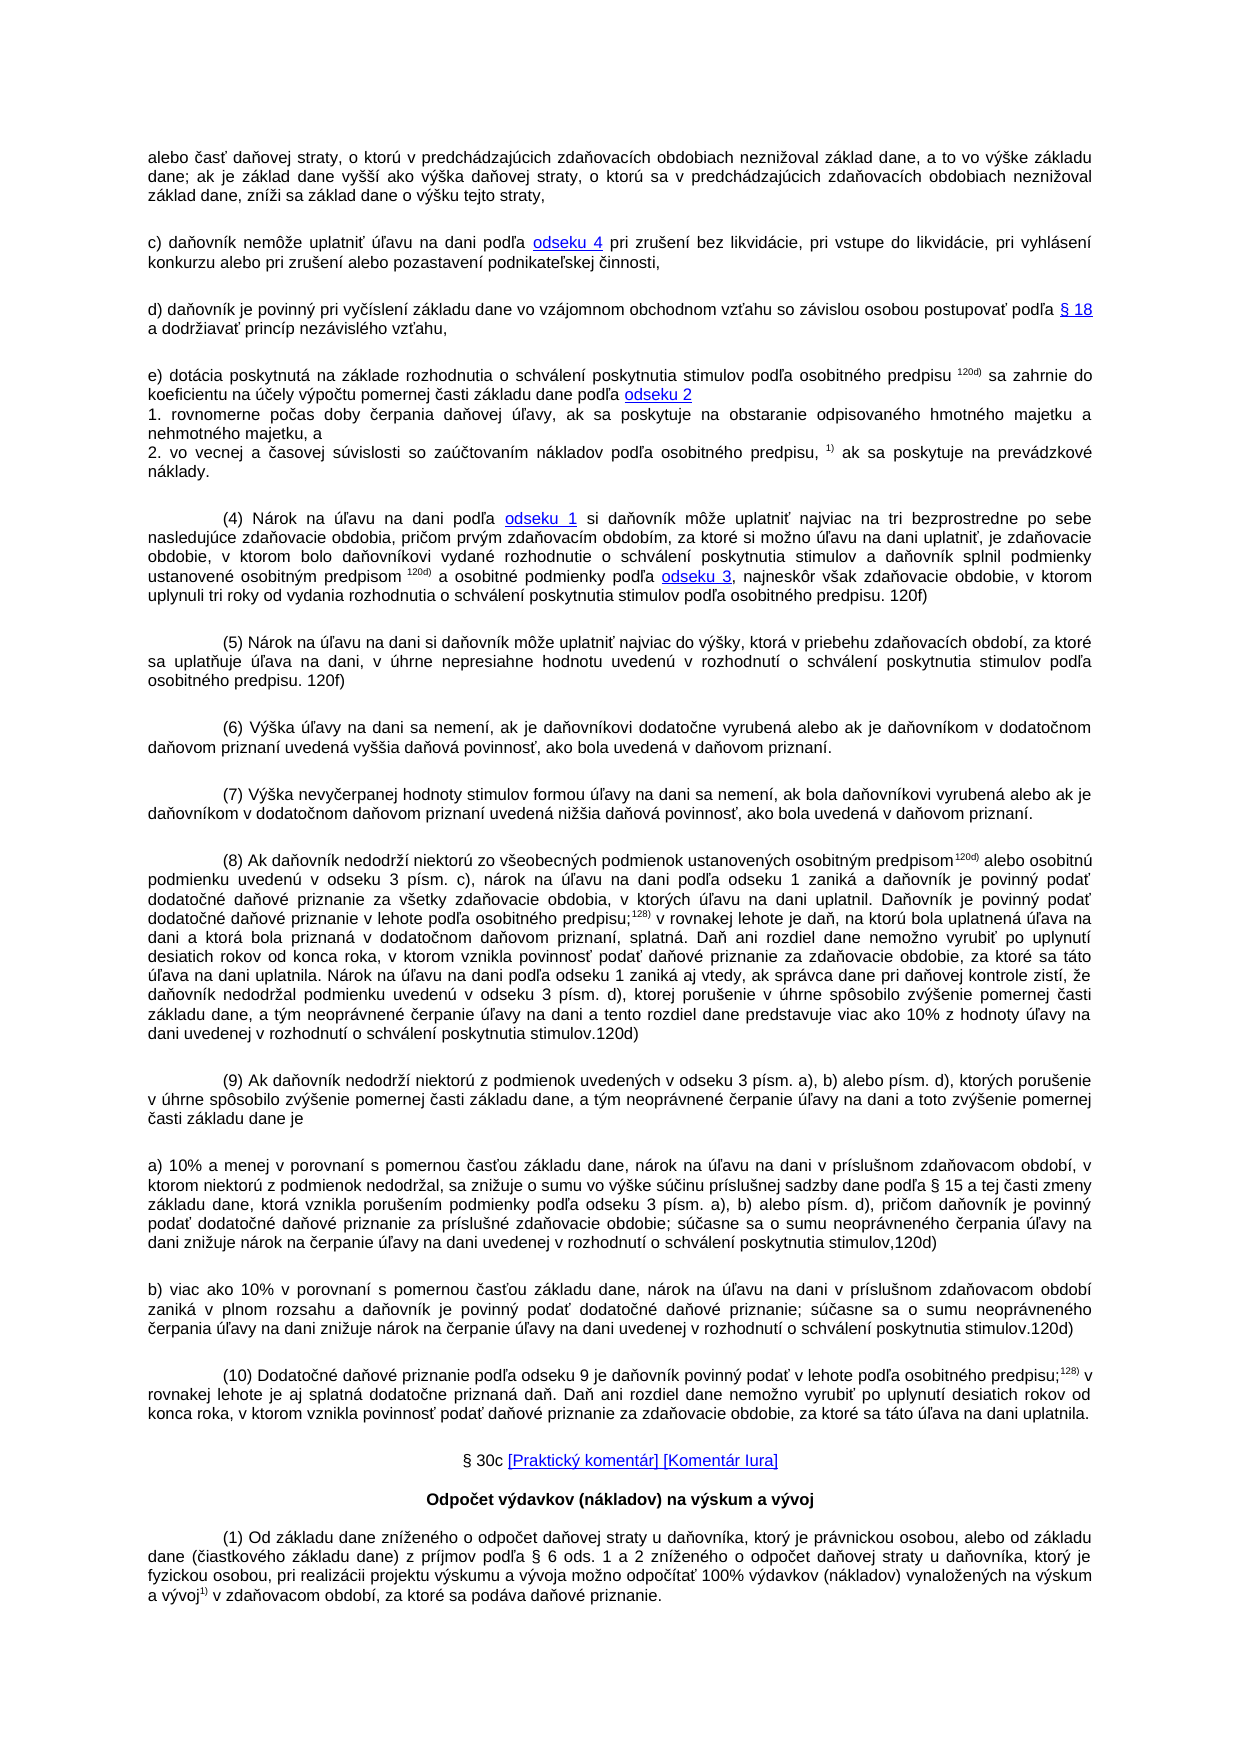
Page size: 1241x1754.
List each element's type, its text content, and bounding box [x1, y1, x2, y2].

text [148, 148, 1092, 205]
text a) 10% a menej v porovnaní s pomernou časťou základu dane, nárok na úľavu na dani v príslušnom zdaňovacom období, v ktorom niektorú z podmienok nedodržal, sa znižuje o sumu vo výške súčinu príslušnej sadzby dane podľa § 15 a tej časti zmeny základu dane, ktorá vznikla porušením podmienky podľa odseku 3 písm. a), b) alebo písm. d), pričom daňovník je povinný podať dodatočné daňové priznanie za príslušné zdaňovacie obdobie; súčasne sa o sumu neoprávneného čerpania úľavy na dani znižuje nárok na čerpanie úľavy na dani uvedenej v rozhodnutí o schválení poskytnutia stimulov,120d) [148, 1156, 1092, 1252]
text (7) Výška nevyčerpanej hodnoty stimulov formou úľavy na dani sa nemení, ak bola daňovníkovi vyrubená alebo ak je daňovníkom v dodatočnom daňovom priznaní uvedená nižšia daňová povinnosť, ako bola uvedená v daňovom priznaní. [148, 785, 1092, 823]
text (1) Od základu dane zníženého o odpočet daňovej straty u daňovníka, ktorý je právnickou osobou, alebo od základu dane (čiastkového základu dane) z príjmov podľa § 6 ods. 1 a 2 zníženého o odpočet daňovej straty u daňovníka, ktorý je fyzickou osobou, pri realizácii projektu výskumu a vývoja možno odpočítať 100% výdavkov (nákladov) vynaložených na výskum a vývoj1) v zdaňovacom období, za ktoré sa podáva daňové priznanie. [148, 1528, 1092, 1604]
text § 30c [Praktický komentár] [Komentár Iura] [148, 1451, 1092, 1470]
text Odpočet výdavkov (nákladov) na výskum a vývoj [148, 1489, 1092, 1509]
text e) dotácia poskytnutá na základe rozhodnutia o schválení poskytnutia stimulov podľa osobitného predpisu 120d) sa zahrnie do koeficientu na účely výpočtu pomernej časti základu dane podľa odseku 2 [148, 366, 1092, 404]
text (9) Ak daňovník nedodrží niektorú z podmienok uvedených v odseku 3 písm. a), b) alebo písm. d), ktorých porušenie v úhrne spôsobilo zvýšenie pomernej časti základu dane, a tým neoprávnené čerpanie úľavy na dani a toto zvýšenie pomernej časti základu dane je [148, 1071, 1092, 1128]
text (4) Nárok na úľavu na dani podľa odseku 1 si daňovník môže uplatniť najviac na tri bezprostredne po sebe nasledujúce zdaňovacie obdobia, pričom prvým zdaňovacím obdobím, za ktoré si možno úľavu na dani uplatniť, je zdaňovacie obdobie, v ktorom bolo daňovníkovi vydané rozhodnutie o schválení poskytnutia stimulov a daňovník splnil podmienky ustanovené osobitným predpisom 120d) a osobitné podmienky podľa odseku 3, najneskôr však zdaňovacie obdobie, v ktorom uplynuli tri roky od vydania rozhodnutia o schválení poskytnutia stimulov podľa osobitného predpisu. 120f) [148, 509, 1092, 605]
text (10) Dodatočné daňové priznanie podľa odseku 9 je daňovník povinný podať v lehote podľa osobitného predpisu;128) v rovnakej lehote je aj splatná dodatočne priznaná daň. Daň ani rozdiel dane nemožno vyrubiť po uplynutí desiatich rokov od konca roka, v ktorom vznikla povinnosť podať daňové priznanie za zdaňovacie obdobie, za ktoré sa táto úľava na dani uplatnila. [148, 1366, 1092, 1423]
text 1. rovnomerne počas doby čerpania daňovej úľavy, ak sa poskytuje na obstaranie odpisovaného hmotného majetku a nehmotného majetku, a [148, 404, 1092, 443]
text b) viac ako 10% v porovnaní s pomernou časťou základu dane, nárok na úľavu na dani v príslušnom zdaňovacom období zaniká v plnom rozsahu a daňovník je povinný podať dodatočné daňové priznanie; súčasne sa o sumu neoprávneného čerpania úľavy na dani znižuje nárok na čerpanie úľavy na dani uvedenej v rozhodnutí o schválení poskytnutia stimulov.120d) [148, 1280, 1092, 1338]
text 2. vo vecnej a časovej súvislosti so zaúčtovaním nákladov podľa osobitného predpisu, 1) ak sa poskytuje na prevádzkové náklady. [148, 443, 1092, 481]
text (8) Ak daňovník nedodrží niektorú zo všeobecných podmienok ustanovených osobitným predpisom120d) alebo osobitnú podmienku uvedenú v odseku 3 písm. c), nárok na úľavu na dani podľa odseku 1 zaniká a daňovník je povinný podať dodatočné daňové priznanie za všetky zdaňovacie obdobia, v ktorých úľavu na dani uplatnil. Daňovník je povinný podať dodatočné daňové priznanie v lehote podľa osobitného predpisu;128) v rovnakej lehote je daň, na ktorú bola uplatnená úľava na dani a ktorá bola priznaná v dodatočnom daňovom priznaní, splatná. Daň ani rozdiel dane nemožno vyrubiť po uplynutí desiatich rokov od konca roka, v ktorom vznikla povinnosť podať daňové priznanie za zdaňovacie obdobie, za ktoré sa táto úľava na dani uplatnila. Nárok na úľavu na dani podľa odseku 1 zaniká aj vtedy, ak správca dane pri daňovej kontrole zistí, že daňovník nedodržal podmienku uvedenú v odseku 3 písm. d), ktorej porušenie v úhrne spôsobilo zvýšenie pomernej časti základu dane, a tým neoprávnené čerpanie úľavy na dani a tento rozdiel dane predstavuje viac ako 10% z hodnoty úľavy na dani uvedenej v rozhodnutí o schválení poskytnutia stimulov.120d) [148, 851, 1092, 1043]
text c) daňovník nemôže uplatniť úľavu na dani podľa odseku 4 pri zrušení bez likvidácie, pri vstupe do likvidácie, pri vyhlásení konkurzu alebo pri zrušení alebo pozastavení podnikateľskej činnosti, [148, 233, 1092, 272]
text (5) Nárok na úľavu na dani si daňovník môže uplatniť najviac do výšky, ktorá v priebehu zdaňovacích období, za ktoré sa uplatňuje úľava na dani, v úhrne nepresiahne hodnotu uvedenú v rozhodnutí o schválení poskytnutia stimulov podľa osobitného predpisu. 120f) [148, 633, 1092, 690]
text (6) Výška úľavy na dani sa nemení, ak je daňovníkovi dodatočne vyrubená alebo ak je daňovníkom v dodatočnom daňovom priznaní uvedená vyššia daňová povinnosť, ako bola uvedená v daňovom priznaní. [148, 718, 1092, 757]
text d) daňovník je povinný pri vyčíslení základu dane vo vzájomnom obchodnom vzťahu so závislou osobou postupovať podľa § 18 a dodržiavať princíp nezávislého vzťahu, [148, 299, 1092, 338]
